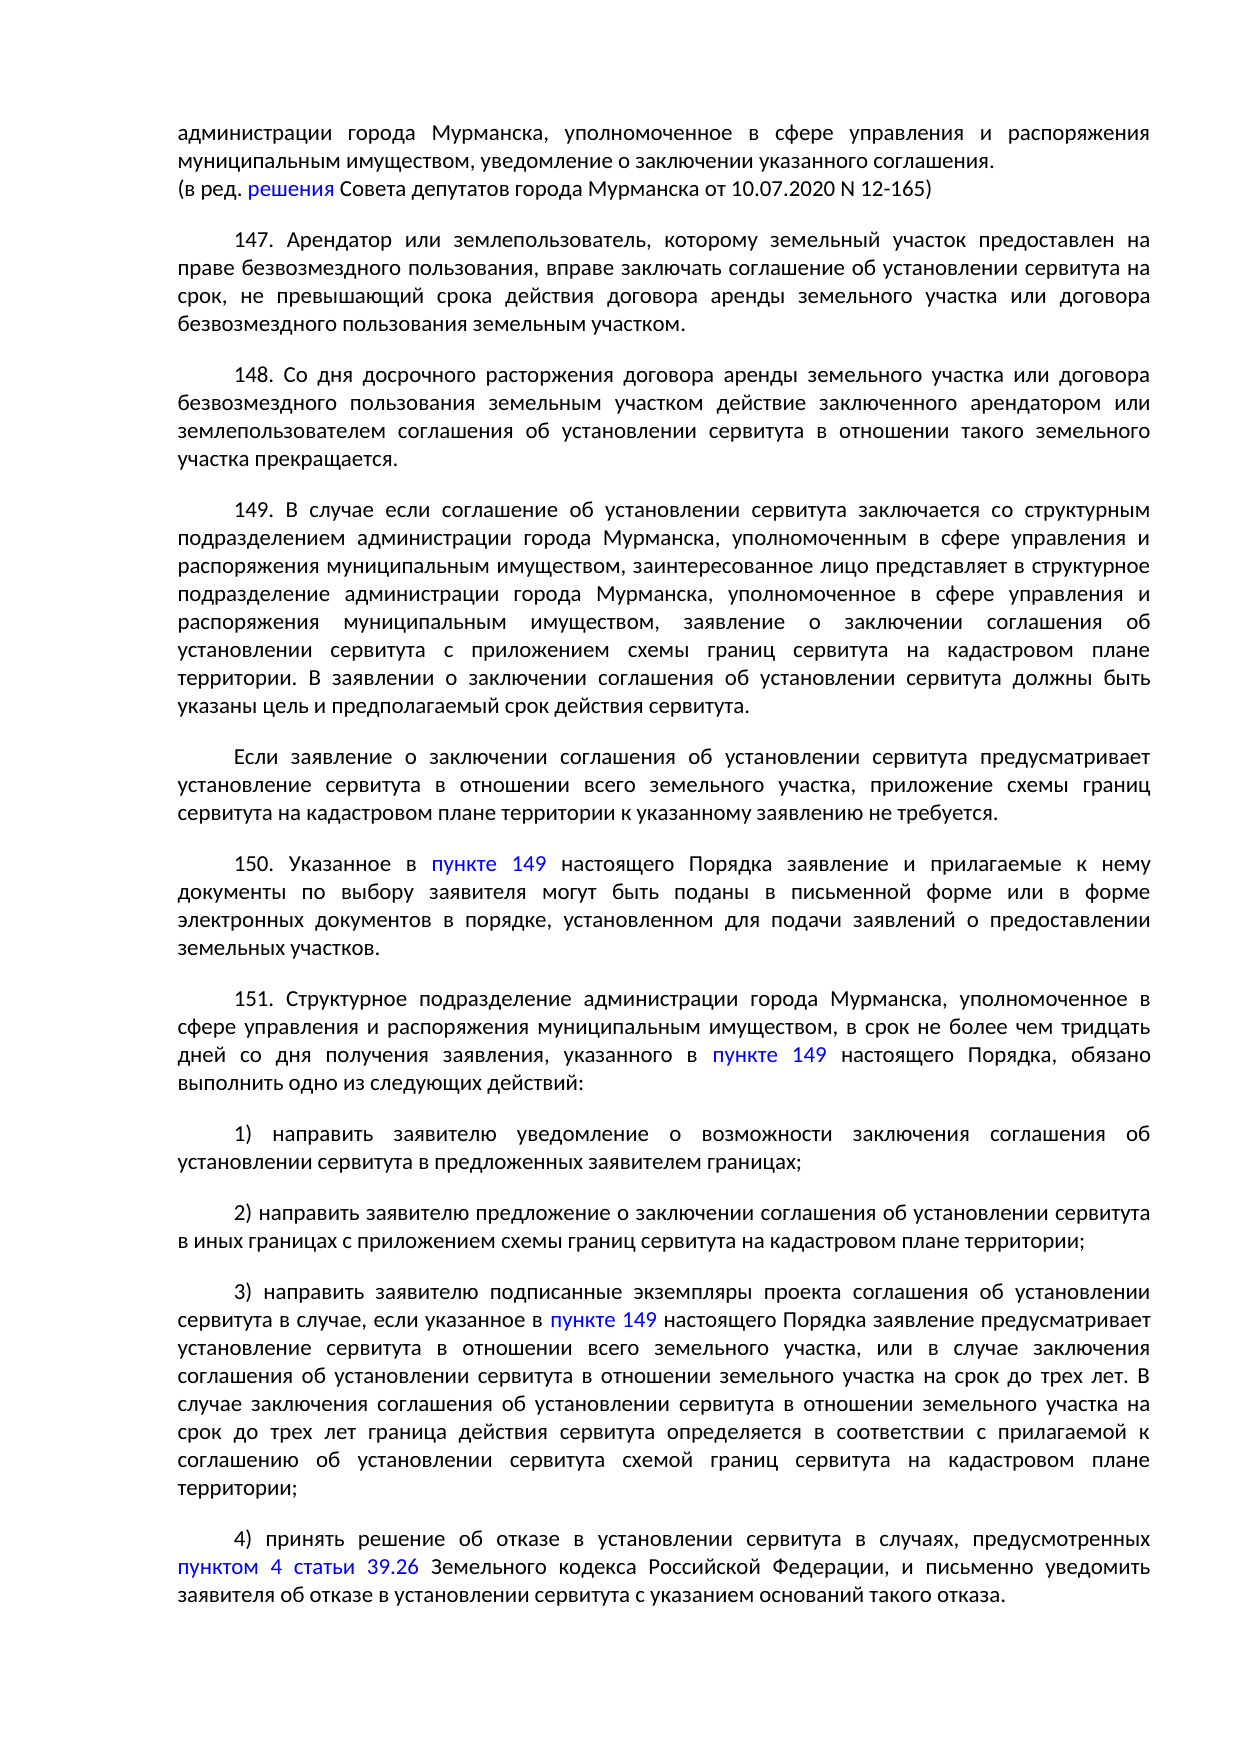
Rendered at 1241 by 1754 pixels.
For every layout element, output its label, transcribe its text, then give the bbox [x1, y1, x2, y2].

text 148. Со дня досрочного расторжения договора аренды земельного участка или договора безвозмездного пользования земельным участком действие заключенного арендатором или землепользователем соглашения об установлении сервитута в отношении такого земельного участка прекращается. [177, 360, 1152, 472]
text 2) направить заявителю предложение о заключении соглашения об установлении сервитута в иных границах с приложением схемы границ сервитута на кадастровом плане территории; [177, 1198, 1152, 1254]
text 1) направить заявителю уведомление о возможности заключения соглашения об установлении сервитута в предложенных заявителем границах; [177, 1119, 1152, 1175]
text 149. В случае если соглашение об установлении сервитута заключается со структурным подразделением администрации города Мурманска, уполномоченным в сфере управления и распоряжения муниципальным имуществом, заинтересованное лицо представляет в структурное подразделение администрации города Мурманска, уполномоченное в сфере управления и распоряжения муниципальным имуществом, заявление о заключении соглашения об установлении сервитута с приложением схемы границ сервитута на кадастровом плане территории. В заявлении о заключении соглашения об установлении сервитута должны быть указаны цель и предполагаемый срок действия сервитута. [177, 495, 1152, 719]
text 147. Арендатор или землепользователь, которому земельный участок предоставлен на праве безвозмездного пользования, вправе заключать соглашение об установлении сервитута на срок, не превышающий срока действия договора аренды земельного участка или договора безвозмездного пользования земельным участком. [177, 225, 1152, 337]
text 150. Указанное в пункте 149 настоящего Порядка заявление и прилагаемые к нему документы по выбору заявителя могут быть поданы в письменной форме или в форме электронных документов в порядке, установленном для подачи заявлений о предоставлении земельных участков. [177, 849, 1152, 961]
text (в ред. решения Совета депутатов города Мурманска от 10.07.2020 N 12-165) [177, 174, 1152, 202]
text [177, 118, 1152, 174]
text 151. Структурное подразделение администрации города Мурманска, уполномоченное в сфере управления и распоряжения муниципальным имуществом, в срок не более чем тридцать дней со дня получения заявления, указанного в пункте 149 настоящего Порядка, обязано выполнить одно из следующих действий: [177, 984, 1152, 1096]
text 3) направить заявителю подписанные экземпляры проекта соглашения об установлении сервитута в случае, если указанное в пункте 149 настоящего Порядка заявление предусматривает установление сервитута в отношении всего земельного участка, или в случае заключения соглашения об установлении сервитута в отношении земельного участка на срок до трех лет. В случае заключения соглашения об установлении сервитута в отношении земельного участка на срок до трех лет граница действия сервитута определяется в соответствии с прилагаемой к соглашению об установлении сервитута схемой границ сервитута на кадастровом плане территории; [177, 1277, 1152, 1501]
text 4) принять решение об отказе в установлении сервитута в случаях, предусмотренных пунктом 4 статьи 39.26 Земельного кодекса Российской Федерации, и письменно уведомить заявителя об отказе в установлении сервитута с указанием оснований такого отказа. [177, 1524, 1152, 1608]
text Если заявление о заключении соглашения об установлении сервитута предусматривает установление сервитута в отношении всего земельного участка, приложение схемы границ сервитута на кадастровом плане территории к указанному заявлению не требуется. [177, 742, 1152, 826]
